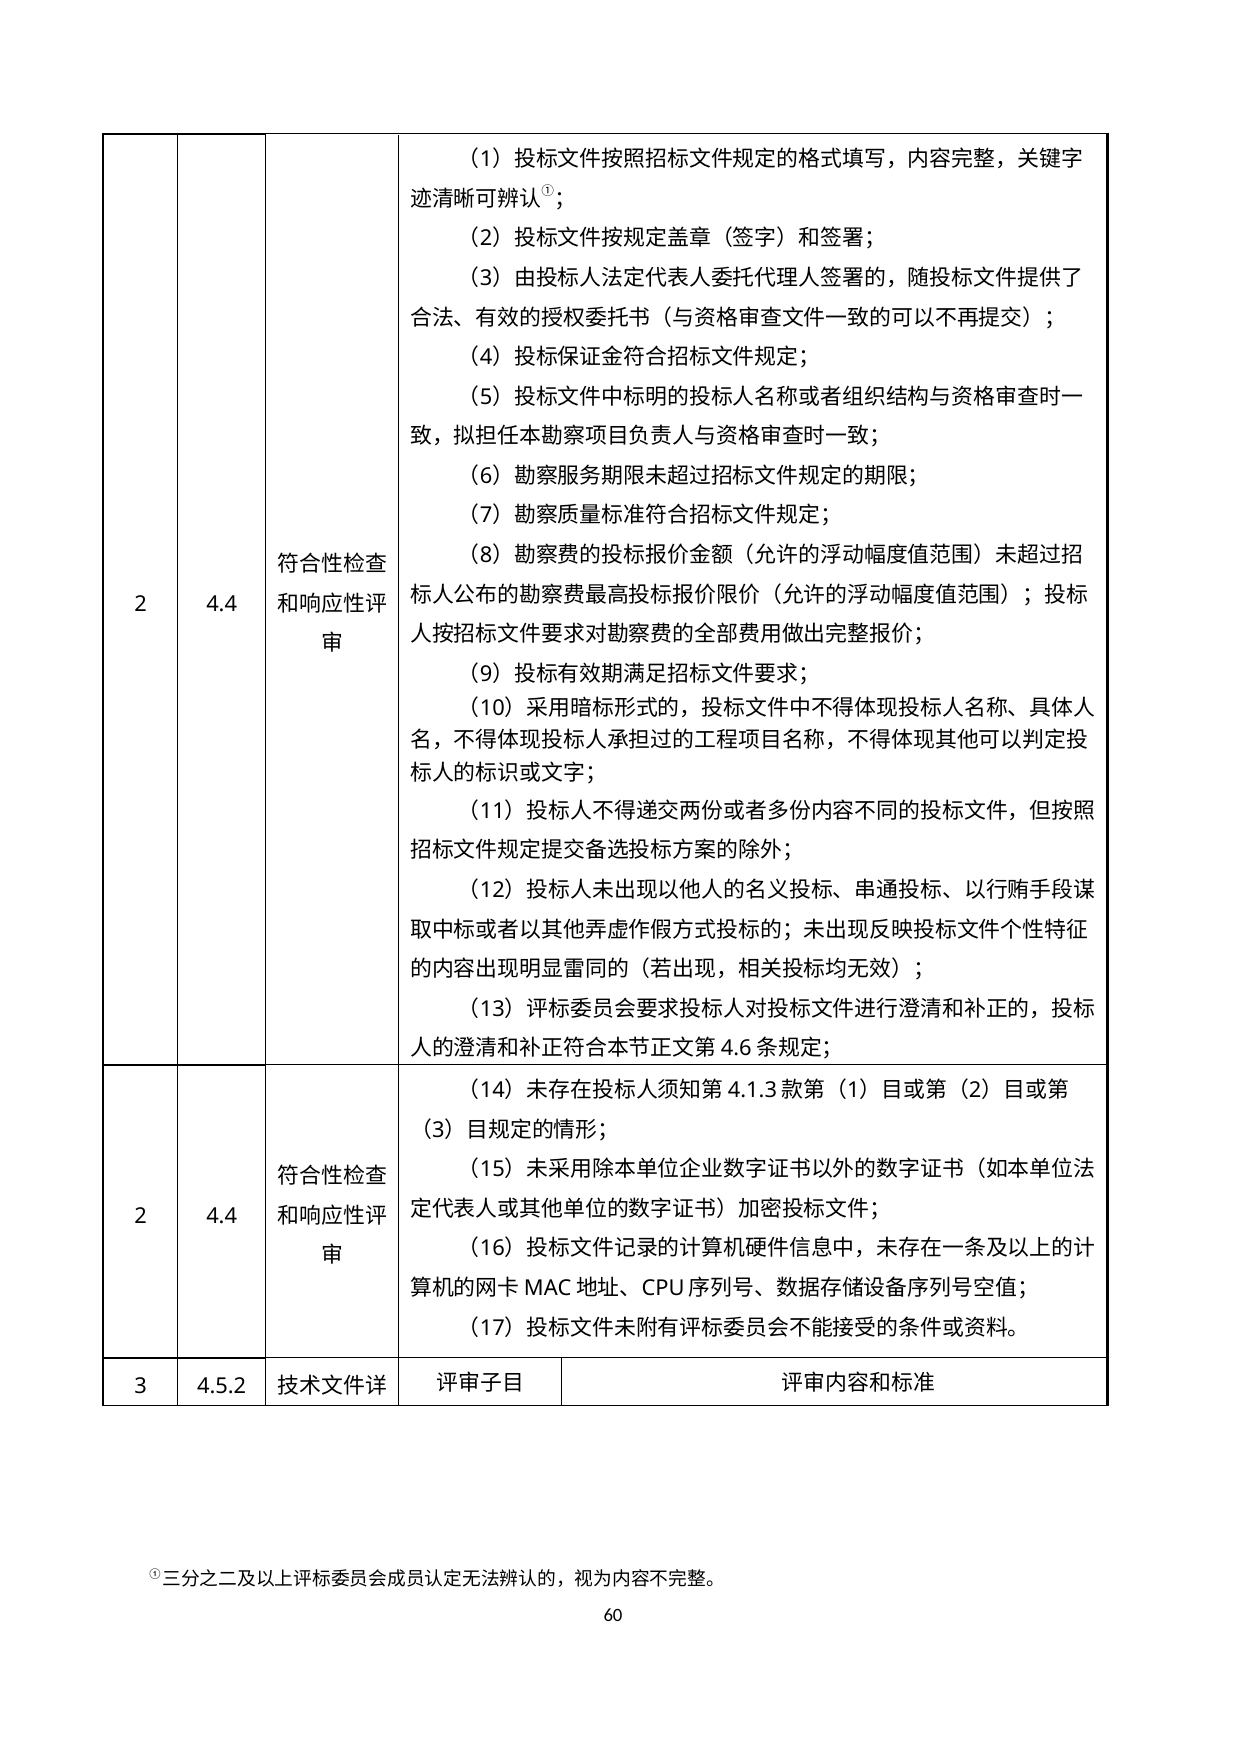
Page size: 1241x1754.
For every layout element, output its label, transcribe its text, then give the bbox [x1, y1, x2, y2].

table_cell 2 [104, 135, 177, 1064]
table_cell （14）未存在投标人须知第4.1.3款第（1）目或第（2）目或第（3）目规定的情形； （15）未采用除本单位企业数字证书以外的数字证书（如本单位法定代表人或其他单位的数字证书）加密投标文件； （16）投标文件记录的计算机硬件信息中，未存在一条及以上的计算机的网卡MAC地址、CPU序列号、数据存储设备序列号空值； （17）投标文件未附有评标委员会不能接受的条件或资料。 [399, 1065, 1106, 1357]
table_cell 评审内容和标准 [562, 1358, 1106, 1405]
table_cell 技术文件详细评审标准 [266, 1358, 398, 1405]
table_cell 符合性检查和响应性评审 [266, 1065, 398, 1357]
table_cell （1）投标文件按照招标文件规定的格式填写，内容完整，关键字迹清晰可辨认； （2）投标文件按规定盖章（签字）和签署； （3）由投标人法定代表人委托代理人签署的，随投标文件提供了合法、有效的授权委托书（与资格审查文件一致的可以不再提交）； （4）投标保证金符合招标文件规定； （5）投标文件中标明的投标人名称或者组织结构与资格审查时一致，拟担任本勘察项目负责人与资格审查时一致； （6）勘察服务期限未超过招标文件规定的期限； （7）勘察质量标准符合招标文件规定； （8）勘察费的投标报价金额（允许的浮动幅度值范围）未超过招标人公布的勘察费最高投标报价限价（允许的浮动幅度值范围）；投标人按招标文件要求对勘察费的全部费用做出完整报价； （9）投标有效期满足招标文件要求； （10）采用暗标形式的，投标文件中不得体现投标人名称、具体人名，不得体现投标人承担过的工程项目名称，不得体现其他可以判定投标人的标识或文字； （11）投标人不得递交两份或者多份内容不同的投标文件，但按照招标文件规定提交备选投标方案的除外； （12）投标人未出现以他人的名义投标、串通投标、以行贿手段谋取中标或者以其他弄虚作假方式投标的；未出现反映投标文件个性特征的内容出现明显雷同的（若出现，相关投标均无效）； （13）评标委员会要求投标人对投标文件进行澄清和补正的，投标人的澄清和补正符合本节正文第4.6条规定； [399, 134, 1106, 1064]
table_cell 符合性检查和响应性评审 [266, 134, 399, 1064]
table_cell 4.5.2 [178, 1359, 265, 1405]
table_cell 4.4 [178, 135, 265, 1064]
table_cell 2 [104, 1066, 177, 1357]
table_cell 3 [104, 1359, 177, 1405]
table_cell 4.4 [178, 1066, 265, 1357]
table_cell 评审子目 [399, 1358, 561, 1405]
